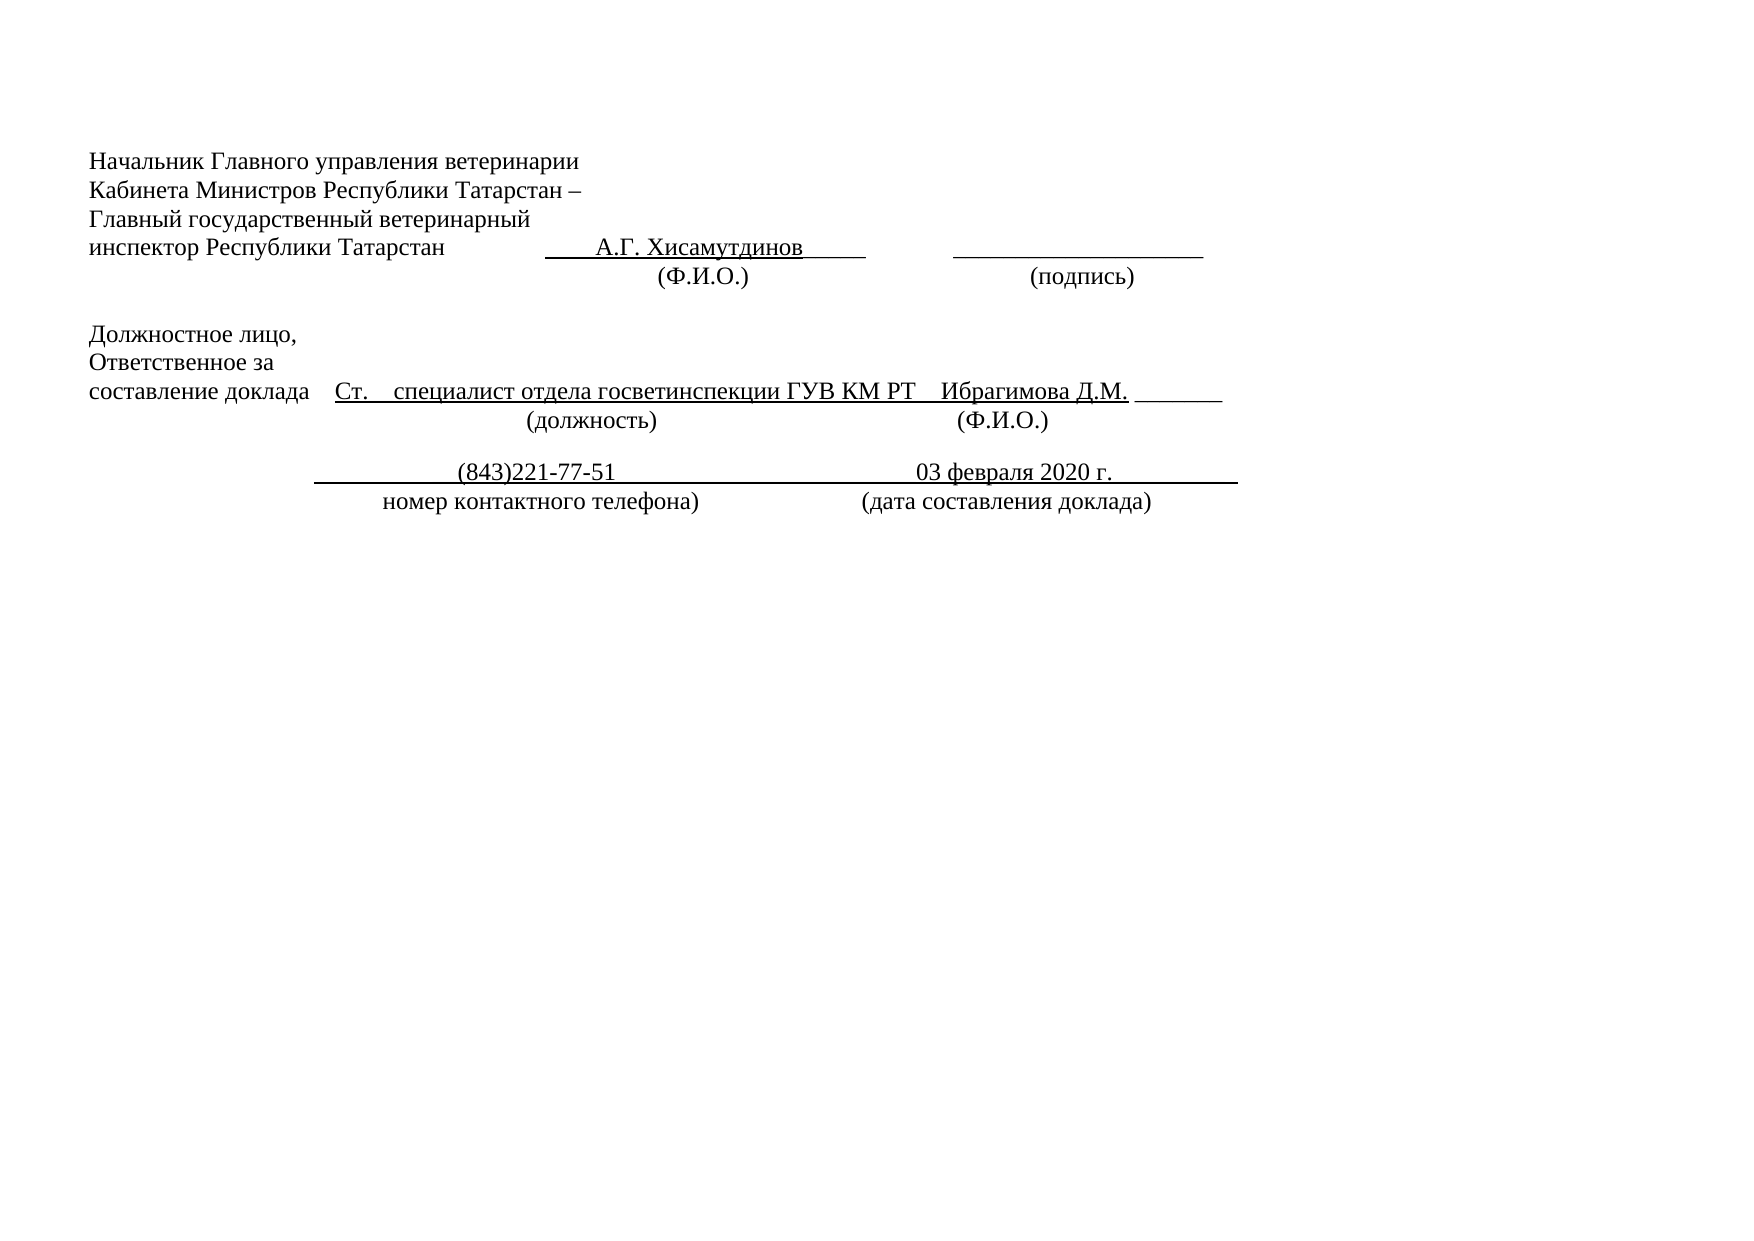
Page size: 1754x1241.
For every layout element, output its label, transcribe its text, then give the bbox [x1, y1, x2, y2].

text __(843)221-77-51________________________03 февраля 2020 г._________ [89, 457, 1695, 486]
text Ответственное за [89, 347, 1695, 376]
text (должность) (Ф.И.О.) [89, 405, 1695, 434]
text инспектор Республики Татарстан ____А.Г. Хисамутдинов_____ ____________________ [89, 232, 1695, 261]
text Начальник Главного управления ветеринарии [89, 146, 1695, 175]
text (Ф.И.О.) (подпись) [89, 261, 1695, 290]
text Главный государственный ветеринарный [89, 204, 1695, 232]
text Кабинета Министров Республики Татарстан – [89, 175, 1695, 204]
text составление доклада Ст.__специалист отдела госветинспекции ГУВ КМ РТ Ибрагимова Д.М. _______ [89, 376, 1695, 405]
text Должностное лицо, [89, 319, 1695, 347]
text номер контактного телефона) (дата составления доклада) [89, 486, 1695, 515]
